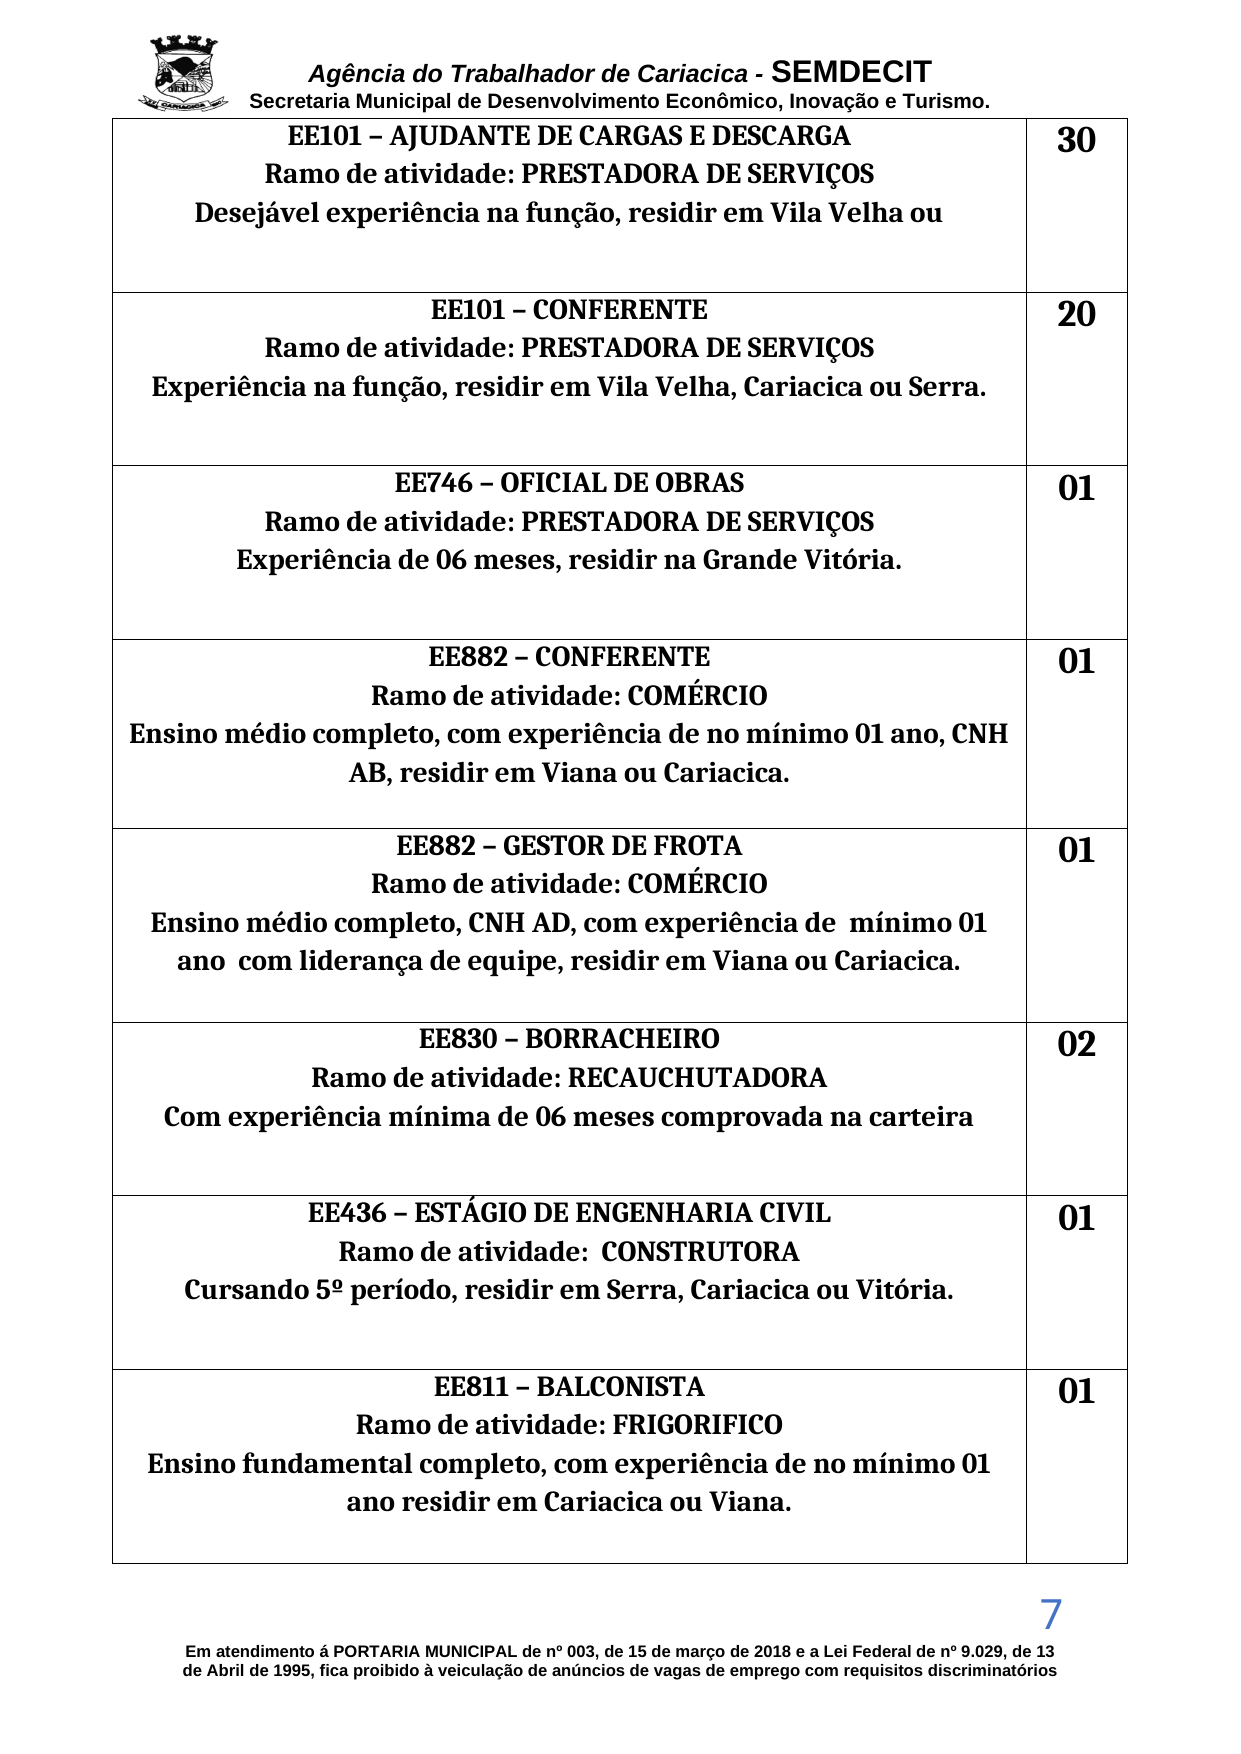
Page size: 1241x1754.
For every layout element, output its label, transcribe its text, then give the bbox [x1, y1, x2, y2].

table_cell EE101 – CONFERENTE Ramo de atividade: PRESTADORA DE SERVIÇOS Experiência na função, residir em Vila Velha, Cariacica ou Serra. [113, 293, 1026, 465]
table_cell 01 [1027, 1196, 1127, 1369]
table_cell 01 [1027, 640, 1127, 828]
table_cell EE882 – GESTOR DE FROTA Ramo de atividade: COMÉRCIO Ensino médio completo, CNH AD, com experiência de mínimo 01 ano com liderança de equipe, residir em Viana ou Cariacica. [113, 829, 1026, 1022]
picture [134, 31, 237, 118]
table_cell EE811 – BALCONISTA Ramo de atividade: FRIGORIFICO Ensino fundamental completo, com experiência de no mínimo 01 ano residir em Cariacica ou Viana. [113, 1370, 1026, 1563]
table_cell 02 [1027, 1023, 1127, 1195]
table_cell 20 [1027, 293, 1127, 465]
table_cell 30 [1027, 119, 1127, 292]
table_cell 01 [1027, 466, 1127, 639]
table_cell EE882 – CONFERENTE Ramo de atividade: COMÉRCIO Ensino médio completo, com experiência de no mínimo 01 ano, CNH AB, residir em Viana ou Cariacica. [113, 640, 1026, 828]
table_cell EE746 – OFICIAL DE OBRAS Ramo de atividade: PRESTADORA DE SERVIÇOS Experiência de 06 meses, residir na Grande Vitória. [113, 466, 1026, 639]
table_cell EE436 – ESTÁGIO DE ENGENHARIA CIVIL Ramo de atividade: CONSTRUTORA Cursando 5º período, residir em Serra, Cariacica ou Vitória. [113, 1196, 1026, 1369]
table_cell EE101 – AJUDANTE DE CARGAS E DESCARGA Ramo de atividade: PRESTADORA DE SERVIÇOS Desejável experiência na função, residir em Vila Velha ou [113, 119, 1026, 292]
table_cell EE830 – BORRACHEIRO Ramo de atividade: RECAUCHUTADORA Com experiência mínima de 06 meses comprovada na carteira [113, 1023, 1026, 1195]
table_cell 01 [1027, 829, 1127, 1022]
table_cell 01 [1027, 1370, 1127, 1563]
